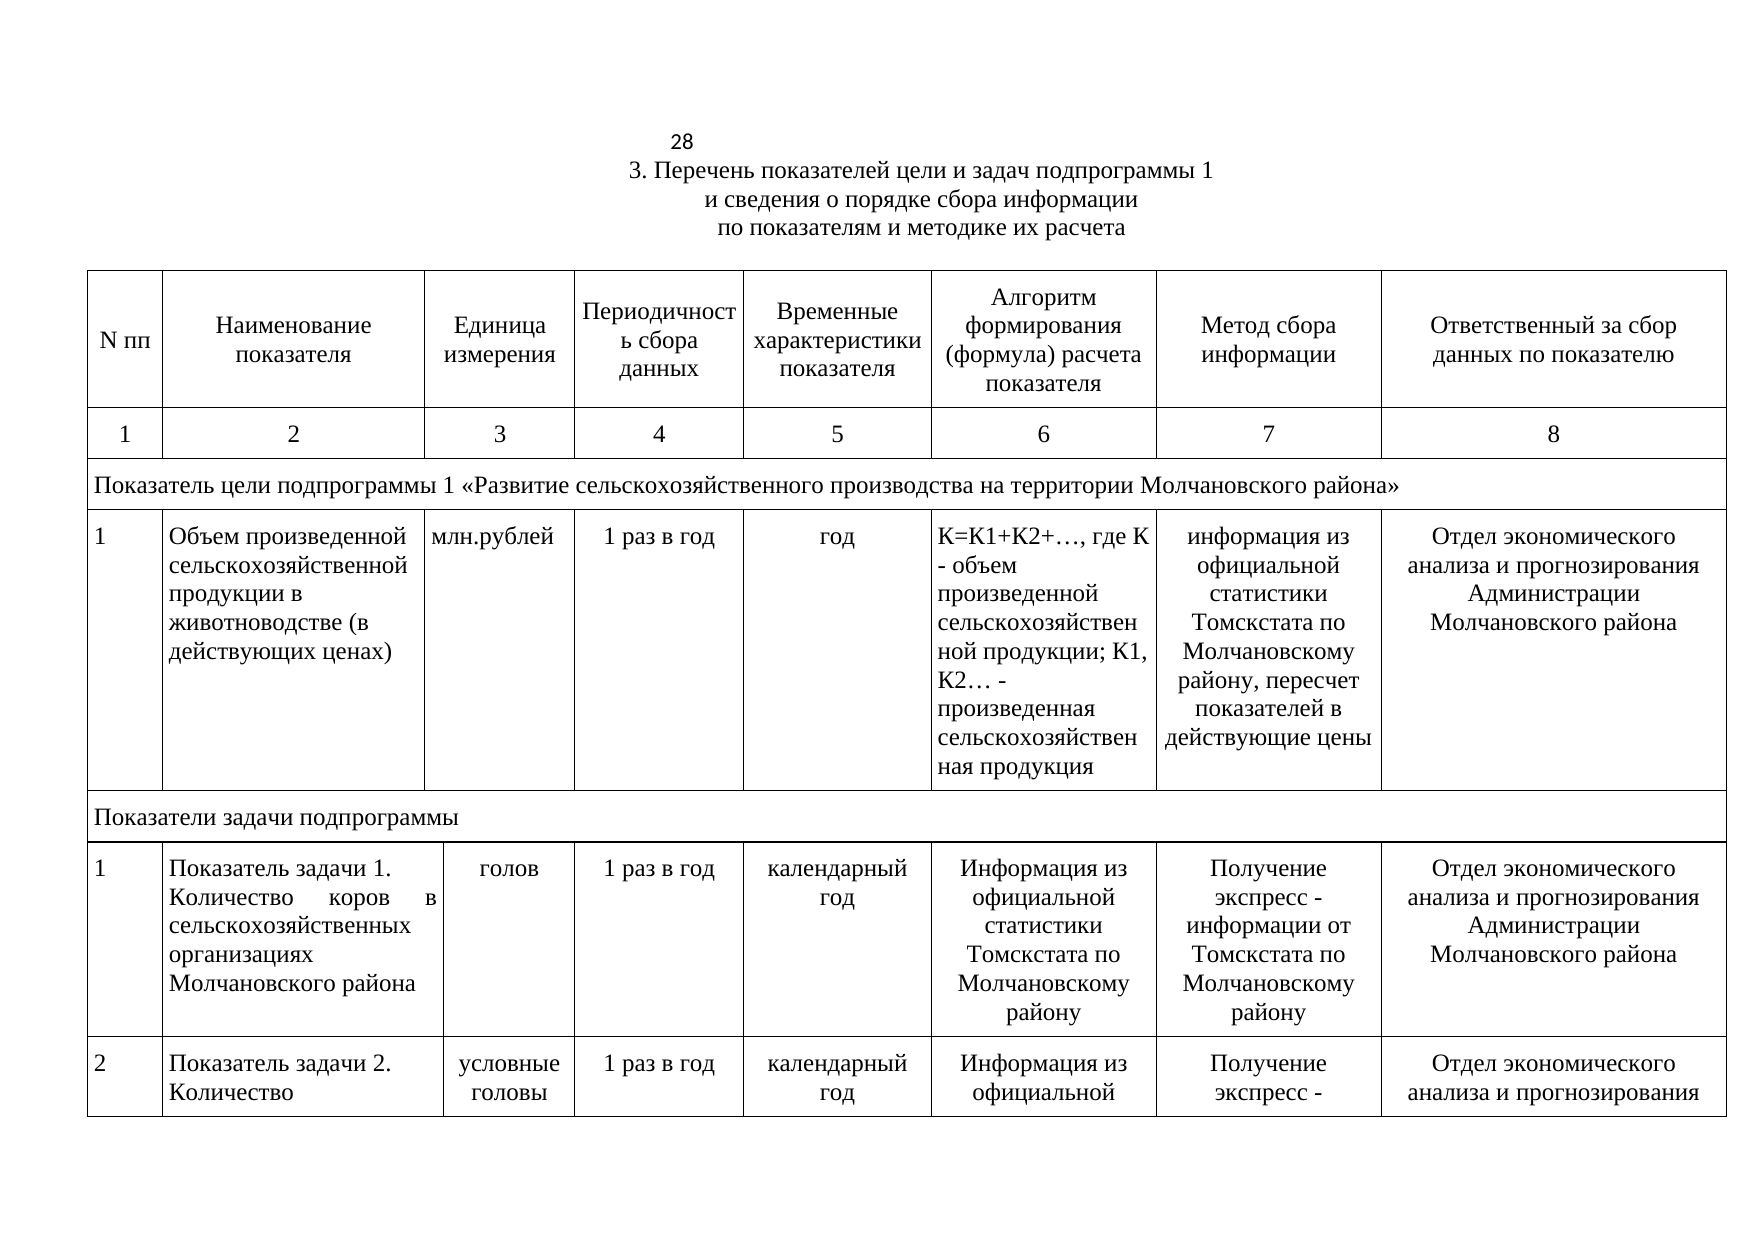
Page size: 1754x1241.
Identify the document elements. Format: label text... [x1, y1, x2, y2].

table_cell Информация из официальной статистики Томскстата по Молчановскому району [932, 843, 1156, 1036]
table_cell 7 [1157, 408, 1381, 458]
table_cell Показатель задачи 1. Количество коров в сельскохозяйственных организациях Молчановского района [163, 843, 443, 1036]
table_header Периодичность сбора данных [575, 271, 743, 407]
table_cell 1 [88, 510, 162, 790]
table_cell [1157, 1037, 1381, 1116]
table_cell К=К1+К2+…, где К - объем произведенной сельскохозяйственной продукции; К1, К2… - произведенная сельскохозяйственная продукция [932, 510, 1156, 790]
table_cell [1382, 1037, 1726, 1116]
table_header Наименование показателя [163, 271, 424, 407]
table_cell 1 [88, 408, 162, 458]
table_cell млн.рублей [425, 510, 574, 790]
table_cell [932, 1037, 1156, 1116]
text и сведения о порядке сбора информации [148, 184, 1695, 212]
table_cell 2 [163, 408, 424, 458]
table_cell 5 [744, 408, 931, 458]
table_cell 1 раз в год [575, 510, 743, 790]
table_cell 1 [88, 843, 162, 1036]
table_cell 1 раз в год [575, 1037, 743, 1116]
table_cell Объем произведенной сельскохозяйственной продукции в животноводстве (в действующих ценах) [163, 510, 424, 790]
table_cell год [744, 510, 931, 790]
table_cell 1 раз в год [575, 843, 743, 1036]
table_cell 2 [88, 1037, 162, 1116]
table_header Временные характеристики показателя [744, 271, 931, 407]
table_cell Показатели задачи подпрограммы [88, 791, 1726, 841]
table_cell календарный год [744, 843, 931, 1036]
table_cell условные головы [444, 1037, 574, 1116]
text 3. Перечень показателей цели и задач подпрограммы 1 [148, 127, 1695, 184]
table_cell Показатель цели подпрограммы 1 «Развитие сельскохозяйственного производства на территории Молчановского района» [88, 459, 1726, 509]
table_cell 4 [575, 408, 743, 458]
table_cell 6 [932, 408, 1156, 458]
table_header N пп [88, 271, 162, 407]
table_cell информация из официальной статистики Томскстата по Молчановскому району, пересчет показателей в действующие цены [1157, 510, 1381, 790]
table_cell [163, 1037, 443, 1116]
table_cell Отдел экономического анализа и прогнозирования Администрации Молчановского района [1382, 843, 1726, 1036]
table_header Алгоритм формирования (формула) расчета показателя [932, 271, 1156, 407]
table_cell голов [444, 843, 574, 1036]
text по показателям и методике их расчета [148, 212, 1695, 241]
table_header Метод сбора информации [1157, 271, 1381, 407]
table_header Единица измерения [425, 271, 574, 407]
table_cell календарный год [744, 1037, 931, 1116]
table_cell 3 [425, 408, 574, 458]
table_cell Отдел экономического анализа и прогнозирования Администрации Молчановского района [1382, 510, 1726, 790]
table_cell 8 [1382, 408, 1726, 458]
table_header Ответственный за сбор данных по показателю [1382, 271, 1726, 407]
table_cell Получение экспресс -информации от Томскстата по Молчановскому району [1157, 843, 1381, 1036]
